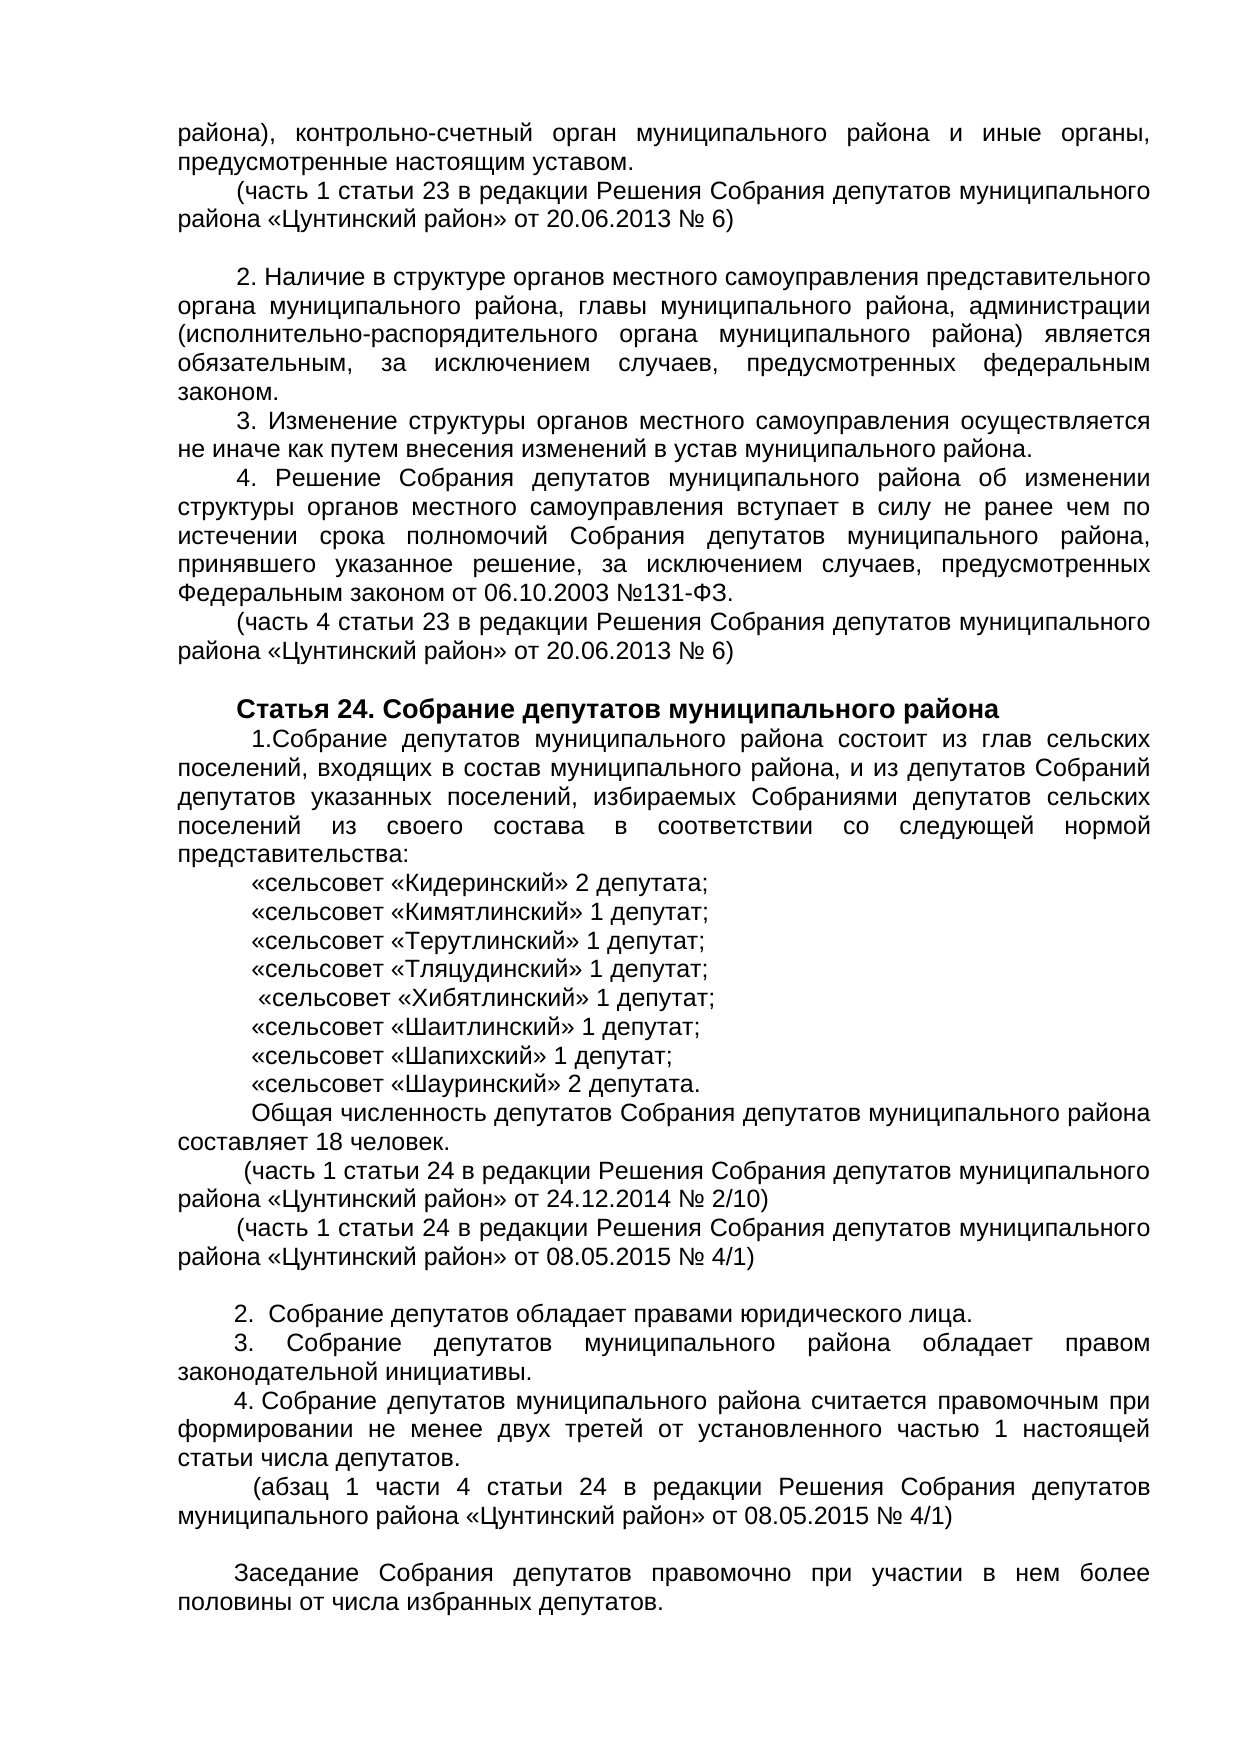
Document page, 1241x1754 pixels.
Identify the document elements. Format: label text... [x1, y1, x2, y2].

text 3. Собрание депутатов муниципального района обладает правом законодательной инициативы. [177, 1328, 1152, 1386]
text 4. Решение Собрания депутатов муниципального района об изменении структуры органов местного самоуправления вступает в силу не ранее чем по истечении срока полномочий Собрания депутатов муниципального района, принявшего указанное решение, за исключением случаев, предусмотренных Федеральным законом от 06.10.2003 №131-ФЗ. [177, 463, 1152, 607]
text (часть 1 статьи 23 в редакции Решения Собрания депутатов муниципального района «Цунтинский район» от 20.06.2013 № 6) [177, 176, 1152, 233]
text «сельсовет «Кимятлинский» 1 депутат; [177, 897, 1152, 926]
text 3. Изменение структуры органов местного самоуправления осуществляется не иначе как путем внесения изменений в устав муниципального района. [177, 406, 1152, 463]
text «сельсовет «Тляцудинский» 1 депутат; [177, 954, 1152, 983]
text (абзац 1 части 4 статьи 24 в редакции Решения Собрания депутатов муниципального района «Цунтинский район» от 08.05.2015 № 4/1) [177, 1472, 1152, 1529]
text «сельсовет «Хибятлинский» 1 депутат; [177, 983, 1152, 1012]
text «сельсовет «Шауринский» 2 депутата. [177, 1069, 1152, 1098]
text Заседание Собрания депутатов правомочно при участии в нем более половины от числа избранных депутатов. [177, 1558, 1152, 1616]
text (часть 1 статьи 24 в редакции Решения Собрания депутатов муниципального района «Цунтинский район» от 08.05.2015 № 4/1) [177, 1213, 1152, 1271]
text Общая численность депутатов Собрания депутатов муниципального района составляет 18 человек. [177, 1098, 1152, 1156]
text «сельсовет «Шаитлинский» 1 депутат; [177, 1012, 1152, 1041]
text (часть 1 статьи 24 в редакции Решения Собрания депутатов муниципального района «Цунтинский район» от 24.12.2014 № 2/10) [177, 1156, 1152, 1213]
text «сельсовет «Шапихский» 1 депутат; [177, 1041, 1152, 1069]
text 2. Наличие в структуре органов местного самоуправления представительного органа муниципального района, главы муниципального района, администрации (исполнительно-распорядительного органа муниципального района) является обязательным, за исключением случаев, предусмотренных федеральным законом. [177, 262, 1152, 406]
text (часть 4 статьи 23 в редакции Решения Собрания депутатов муниципального района «Цунтинский район» от 20.06.2013 № 6) [177, 607, 1152, 664]
text 2. Собрание депутатов обладает правами юридического лица. [177, 1299, 1152, 1328]
text 4. Собрание депутатов муниципального района считается правомочным при формировании не менее двух третей от установленного частью 1 настоящей статьи числа депутатов. [177, 1386, 1152, 1472]
text Статья 24. Собрание депутатов муниципального района [177, 693, 1152, 724]
text 1.Собрание депутатов муниципального района состоит из глав сельских поселений, входящих в состав муниципального района, и из депутатов Собраний депутатов указанных поселений, избираемых Собраниями депутатов сельских поселений из своего состава в соответствии со следующей нормой представительства: [177, 724, 1152, 868]
text «сельсовет «Кидеринский» 2 депутата; [177, 868, 1152, 897]
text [177, 118, 1152, 176]
text «сельсовет «Терутлинский» 1 депутат; [177, 926, 1152, 954]
